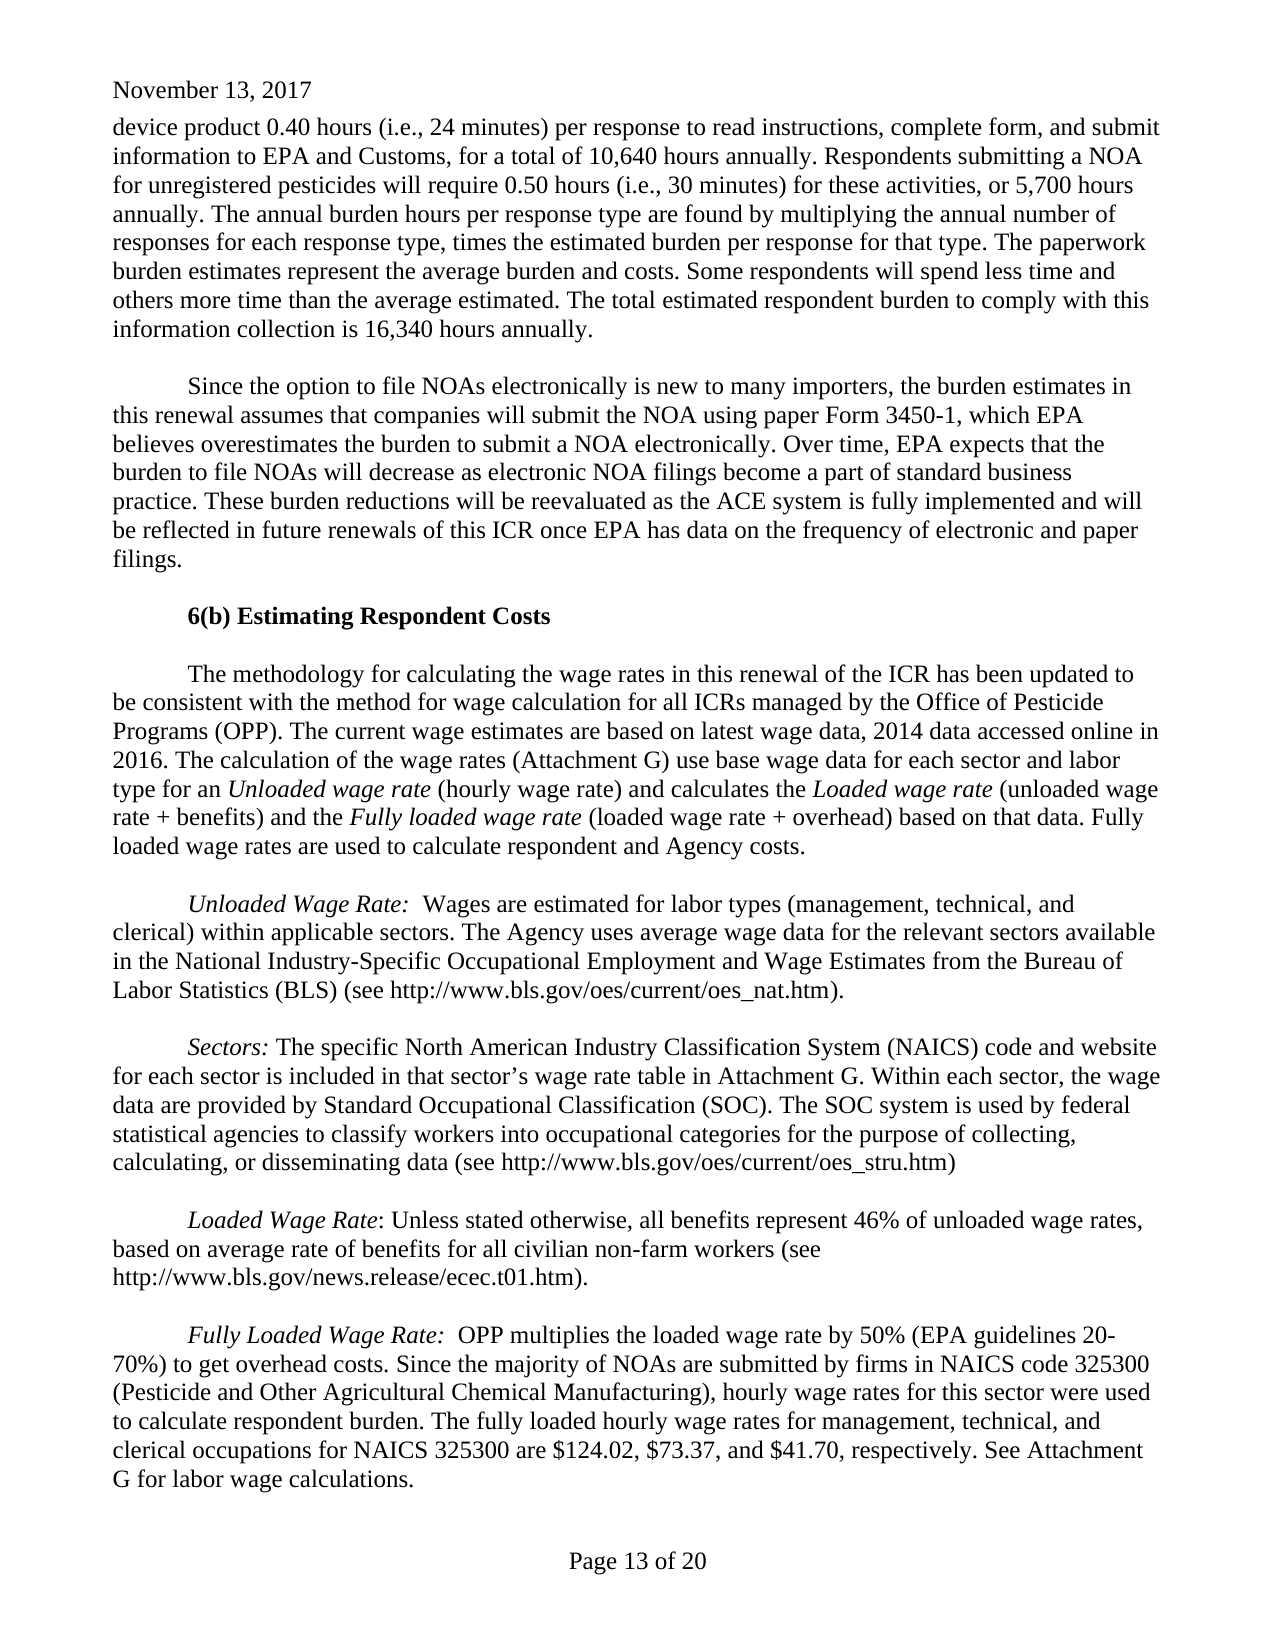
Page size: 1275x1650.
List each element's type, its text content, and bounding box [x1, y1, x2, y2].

text Since the option to file NOAs electronically is new to many importers, the burden estimates in this renewal assumes that companies will submit the NOA using paper Form 3450-1, which EPA believes overestimates the burden to submit a NOA electronically. Over time, EPA expects that the burden to file NOAs will decrease as electronic NOA filings become a part of standard business practice. These burden reductions will be reevaluated as the ACE system is fully implemented and will be reflected in future renewals of this ICR once EPA has data on the frequency of electronic and paper filings. [112, 371, 1162, 572]
text Fully Loaded Wage Rate: OPP multiplies the loaded wage rate by 50% (EPA guidelines 20-70%) to get overhead costs. Since the majority of NOAs are submitted by firms in NAICS code 325300 (Pesticide and Other Agricultural Chemical Manufacturing), hourly wage rates for this sector were used to calculate respondent burden. The fully loaded hourly wage rates for management, technical, and clerical occupations for NAICS 325300 are $124.02, $73.37, and $41.70, respectively. See Attachment G for labor wage calculations. [112, 1320, 1162, 1492]
text 6(b) Estimating Respondent Costs [187, 601, 1162, 630]
text The methodology for calculating the wage rates in this renewal of the ICR has been updated to be consistent with the method for wage calculation for all ICRs managed by the Office of Pesticide Programs (OPP). The current wage estimates are based on latest wage data, 2014 data accessed online in 2016. The calculation of the wage rates (Attachment G) use base wage data for each sector and labor type for an Unloaded wage rate (hourly wage rate) and calculates the Loaded wage rate (unloaded wage rate + benefits) and the Fully loaded wage rate (loaded wage rate + overhead) based on that data. Fully loaded wage rates are used to calculate respondent and Agency costs. [112, 659, 1162, 860]
text Sectors: The specific North American Industry Classification System (NAICS) code and website for each sector is included in that sector’s wage rate table in Attachment G. Within each sector, the wage data are provided by Standard Occupational Classification (SOC). The SOC system is used by federal statistical agencies to classify workers into occupational categories for the purpose of collecting, calculating, or disseminating data (see http://www.bls.gov/oes/current/oes_stru.htm) [112, 1032, 1162, 1176]
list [112, 112, 1162, 342]
text Unloaded Wage Rate: Wages are estimated for labor types (management, technical, and clerical) within applicable sectors. The Agency uses average wage data for the relevant sectors available in the National Industry-Specific Occupational Employment and Wage Estimates from the Bureau of Labor Statistics (BLS) (see http://www.bls.gov/oes/current/oes_nat.htm). [112, 889, 1162, 1004]
text Loaded Wage Rate: Unless stated otherwise, all benefits represent 46% of unloaded wage rates, based on average rate of benefits for all civilian non-farm workers (see http://www.bls.gov/news.release/ecec.t01.htm). [112, 1205, 1162, 1291]
